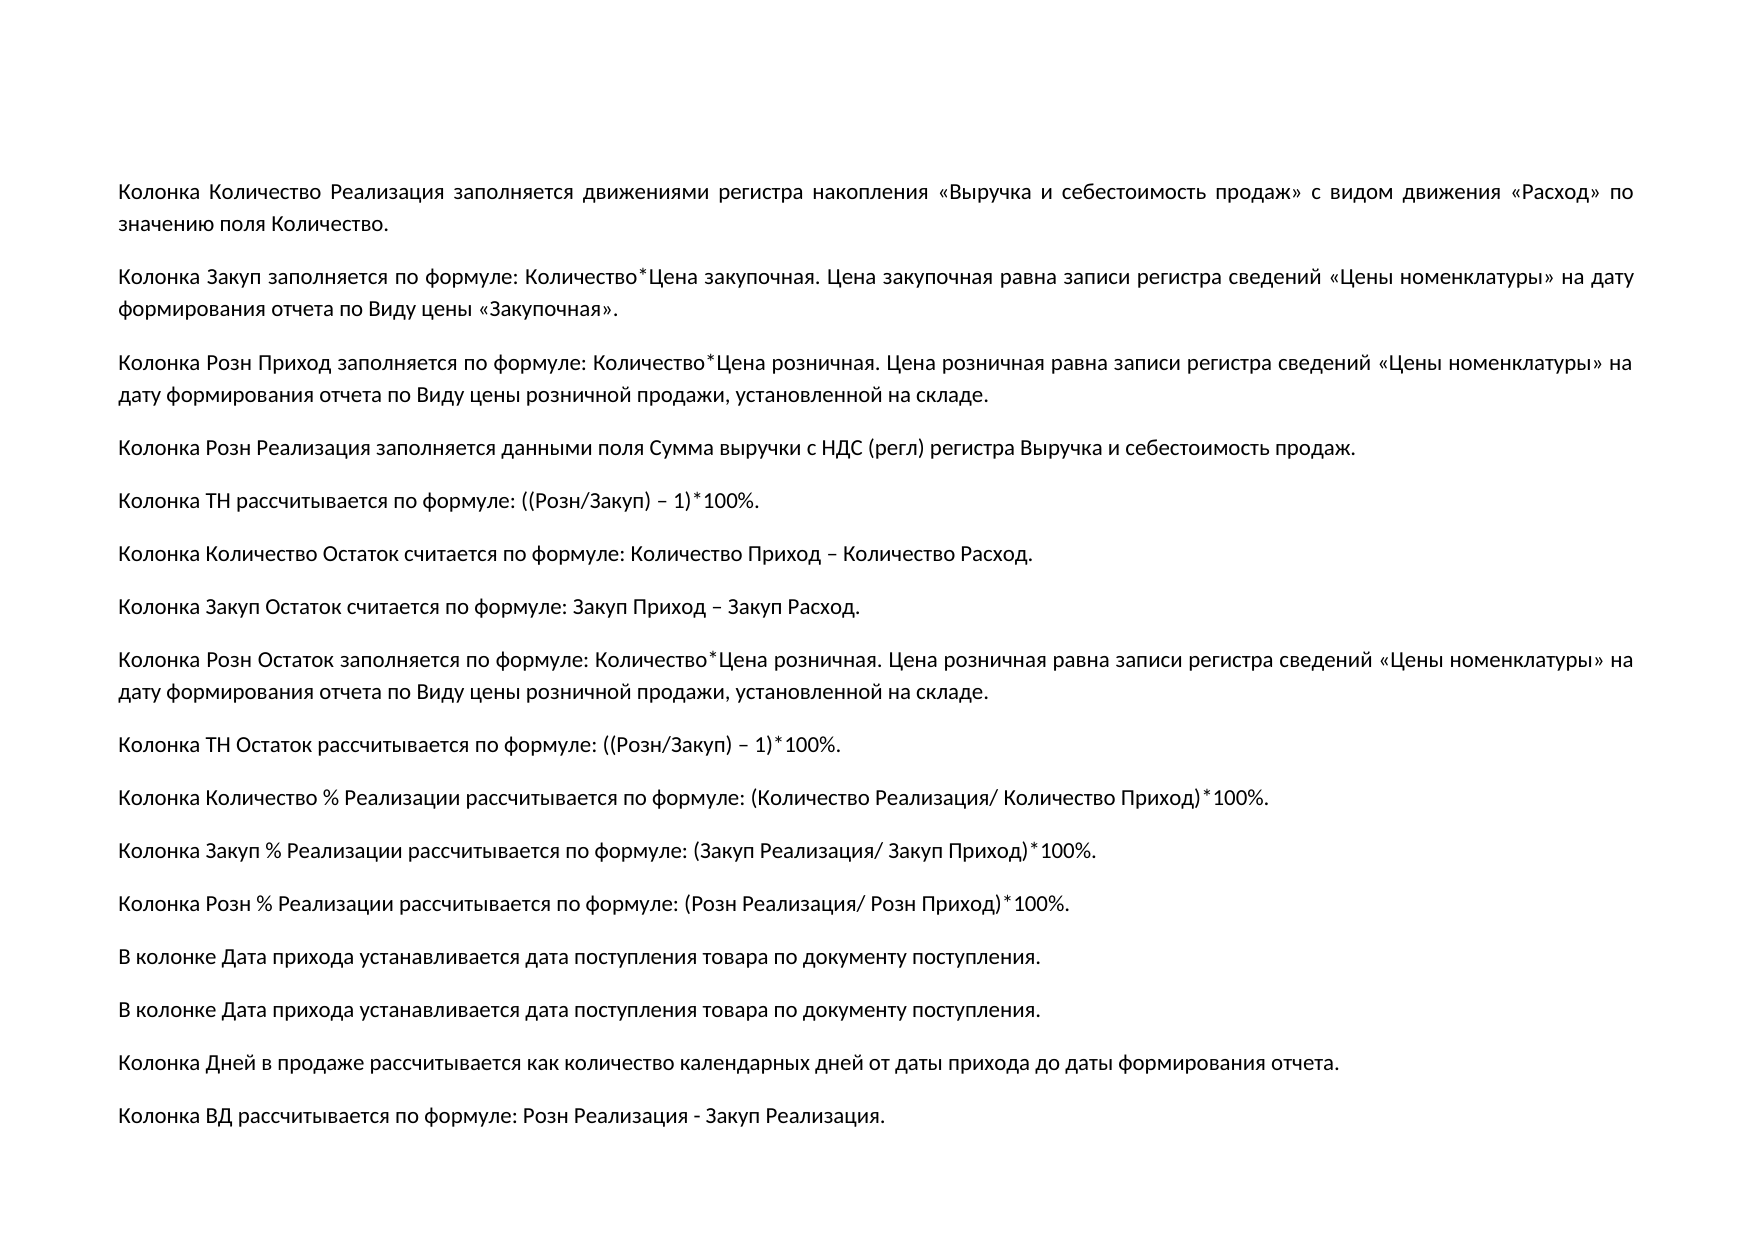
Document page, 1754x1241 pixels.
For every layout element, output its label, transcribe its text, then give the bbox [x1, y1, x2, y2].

text Колонка Розн Приход заполняется по формуле: Количество*Цена розничная. Цена розничная равна записи регистра сведений «Цены номенклатуры» на дату формирования отчета по Виду цены розничной продажи, установленной на складе. [118, 348, 1636, 408]
text Колонка Закуп заполняется по формуле: Количество*Цена закупочная. Цена закупочная равна записи регистра сведений «Цены номенклатуры» на дату формирования отчета по Виду цены «Закупочная». [118, 262, 1636, 323]
text Колонка Количество Остаток считается по формуле: Количество Приход – Количество Расход. [118, 539, 1636, 567]
text Колонка Розн Остаток заполняется по формуле: Количество*Цена розничная. Цена розничная равна записи регистра сведений «Цены номенклатуры» на дату формирования отчета по Виду цены розничной продажи, установленной на складе. [118, 645, 1636, 705]
text В колонке Дата прихода устанавливается дата поступления товара по документу поступления. [118, 942, 1636, 970]
text Колонка Количество Реализация заполняется движениями регистра накопления «Выручка и себестоимость продаж» с видом движения «Расход» по значению поля Количество. [118, 177, 1636, 237]
text Колонка ТН Остаток рассчитывается по формуле: ((Розн/Закуп) – 1)*100%. [118, 730, 1636, 758]
text Колонка Розн Реализация заполняется данными поля Сумма выручки с НДС (регл) регистра Выручка и себестоимость продаж. [118, 433, 1636, 461]
text Колонка Закуп % Реализации рассчитывается по формуле: (Закуп Реализация/ Закуп Приход)*100%. [118, 836, 1636, 864]
text Колонка ВД рассчитывается по формуле: Розн Реализация - Закуп Реализация. [118, 1101, 1636, 1129]
text В колонке Дата прихода устанавливается дата поступления товара по документу поступления. [118, 995, 1636, 1023]
text Колонка Количество % Реализации рассчитывается по формуле: (Количество Реализация/ Количество Приход)*100%. [118, 783, 1636, 811]
text Колонка ТН рассчитывается по формуле: ((Розн/Закуп) – 1)*100%. [118, 486, 1636, 514]
text Колонка Розн % Реализации рассчитывается по формуле: (Розн Реализация/ Розн Приход)*100%. [118, 889, 1636, 917]
text Колонка Дней в продаже рассчитывается как количество календарных дней от даты прихода до даты формирования отчета. [118, 1048, 1636, 1076]
text Колонка Закуп Остаток считается по формуле: Закуп Приход – Закуп Расход. [118, 592, 1636, 620]
